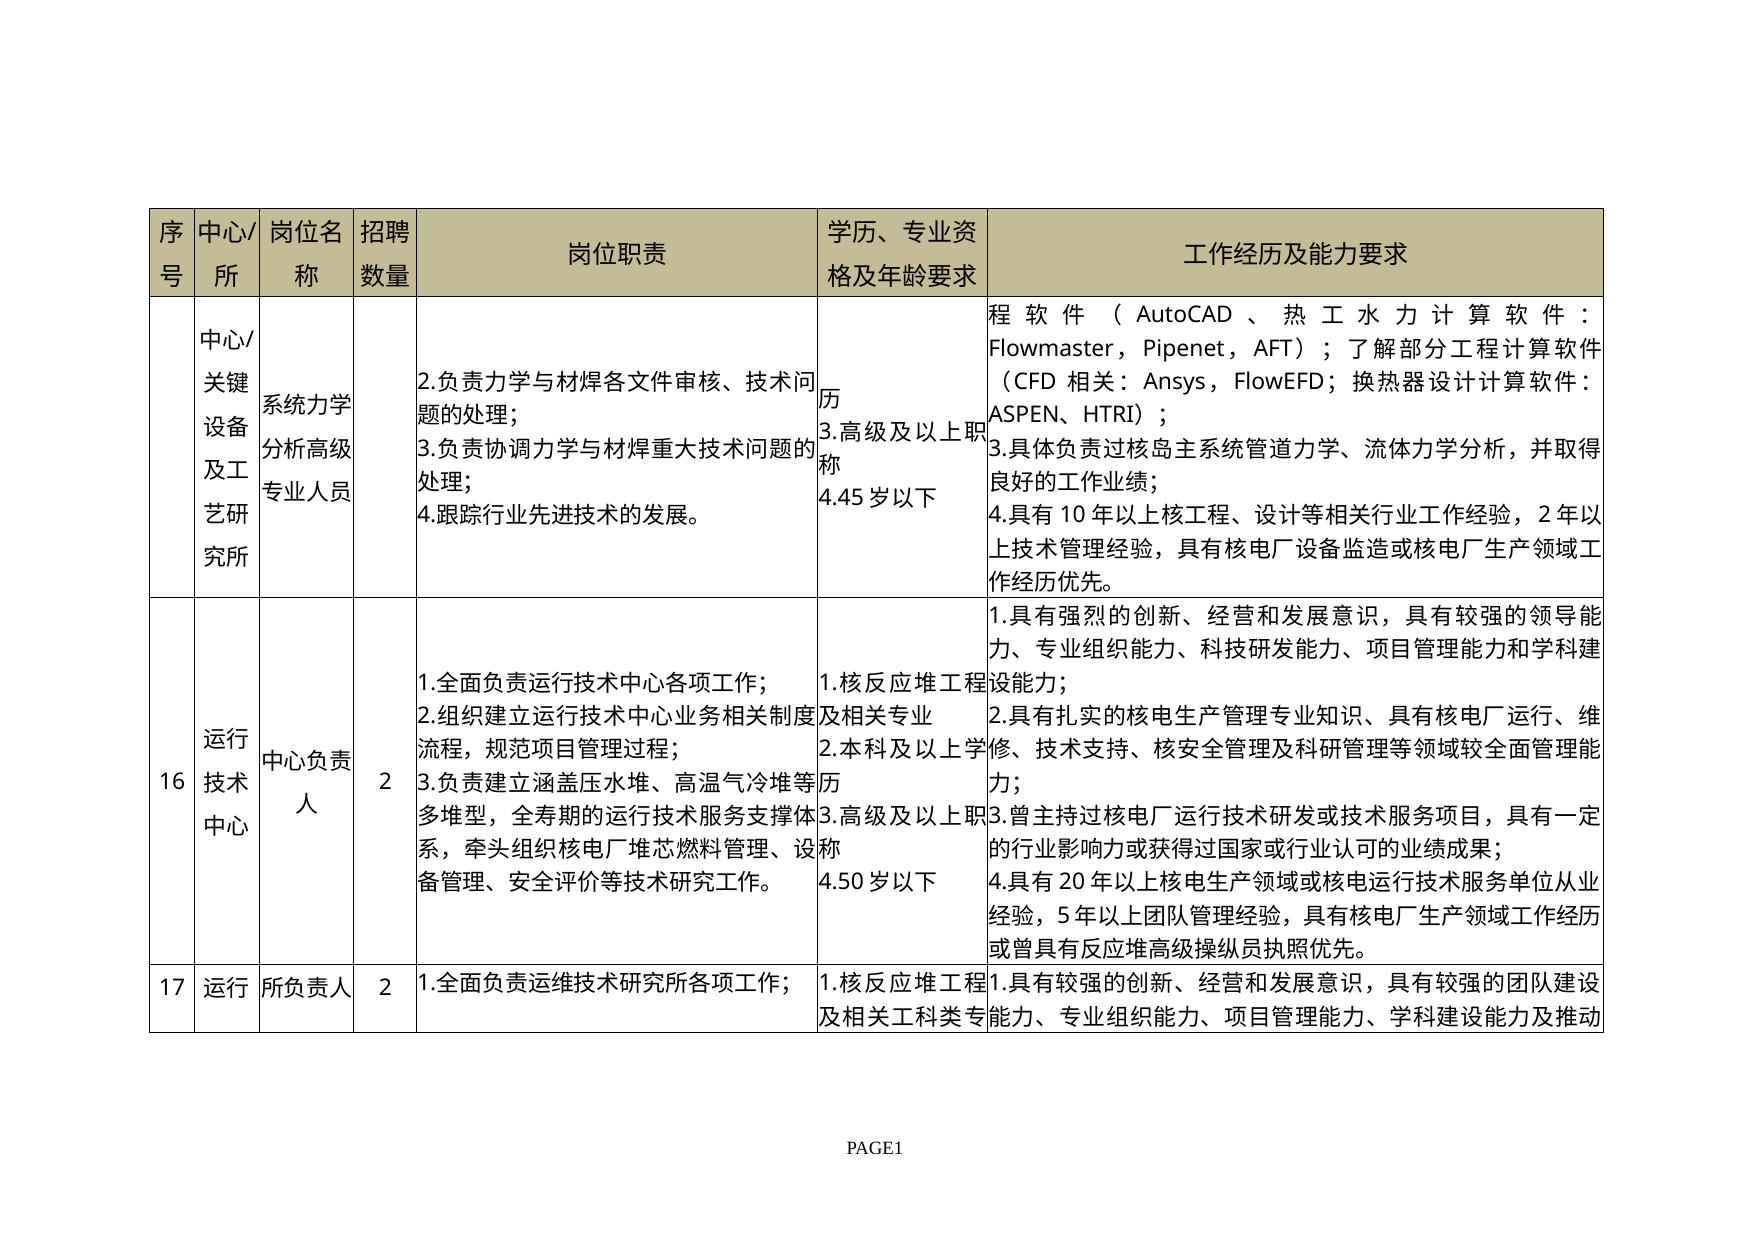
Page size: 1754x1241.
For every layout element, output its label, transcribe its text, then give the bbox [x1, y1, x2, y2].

table_cell 反应堆及其冷却剂系统力学分析高级专业人员 [260, 297, 353, 597]
table_header 中心/所 [195, 209, 259, 296]
table_cell [150, 598, 194, 964]
table_cell 2 [354, 965, 416, 1032]
table_header 招聘数量 [354, 209, 416, 296]
table_cell 1 [354, 297, 416, 597]
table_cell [417, 965, 817, 1032]
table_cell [818, 297, 987, 597]
table_header 序号 [150, 209, 194, 296]
table_cell 1.具有强烈的创新、经营和发展意识，具有较强的领导能力、专业组织能力、科技研发能力、项目管理能力和学科建设能力； 2.具有扎实的核电生产管理专业知识、具有核电厂运行、维修、技术支持、核安全管理及科研管理等领域较全面管理能力； 3.曾主持过核电厂运行技术研发或技术服务项目，具有一定的行业影响力或获得过国家或行业认可的业绩成果； 4.具有20年以上核电生产领域或核电运行技术服务单位从业经验，5年以上团队管理经验，具有核电厂生产领域工作经历或曾具有反应堆高级操纵员执照优先。 [988, 598, 1603, 964]
table_cell 运行技术中心 [195, 598, 259, 964]
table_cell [818, 965, 987, 1032]
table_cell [417, 297, 817, 597]
table_cell 2 [354, 598, 416, 964]
table_cell 所负责人 [260, 965, 353, 1032]
table_cell [150, 965, 194, 1032]
table_header 工作经历及能力要求 [988, 209, 1603, 296]
table_cell 运行技术中心/运维技术研究所 [195, 965, 259, 1032]
table_header 岗位名称 [260, 209, 353, 296]
table_cell 1.全面负责运行技术中心各项工作； 2.组织建立运行技术中心业务相关制度流程，规范项目管理过程； 3.负责建立涵盖压水堆、高温气冷堆等多堆型，全寿期的运行技术服务支撑体系，牵头组织核电厂堆芯燃料管理、设备管理、安全评价等技术研究工作。 [417, 598, 817, 964]
table_header 学历、专业资格及年龄要求 [818, 209, 987, 296]
table_cell 1.核反应堆工程及相关专业 2.本科及以上学历 3.高级及以上职称 4.50岁以下 [818, 598, 987, 964]
table_cell 中心负责人 [260, 598, 353, 964]
table_cell [150, 297, 194, 597]
table_cell 设计技术中心/关键设备及工艺研究所 [195, 297, 259, 597]
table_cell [988, 297, 1603, 597]
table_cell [988, 965, 1603, 1032]
table_header 岗位职责 [417, 209, 817, 296]
